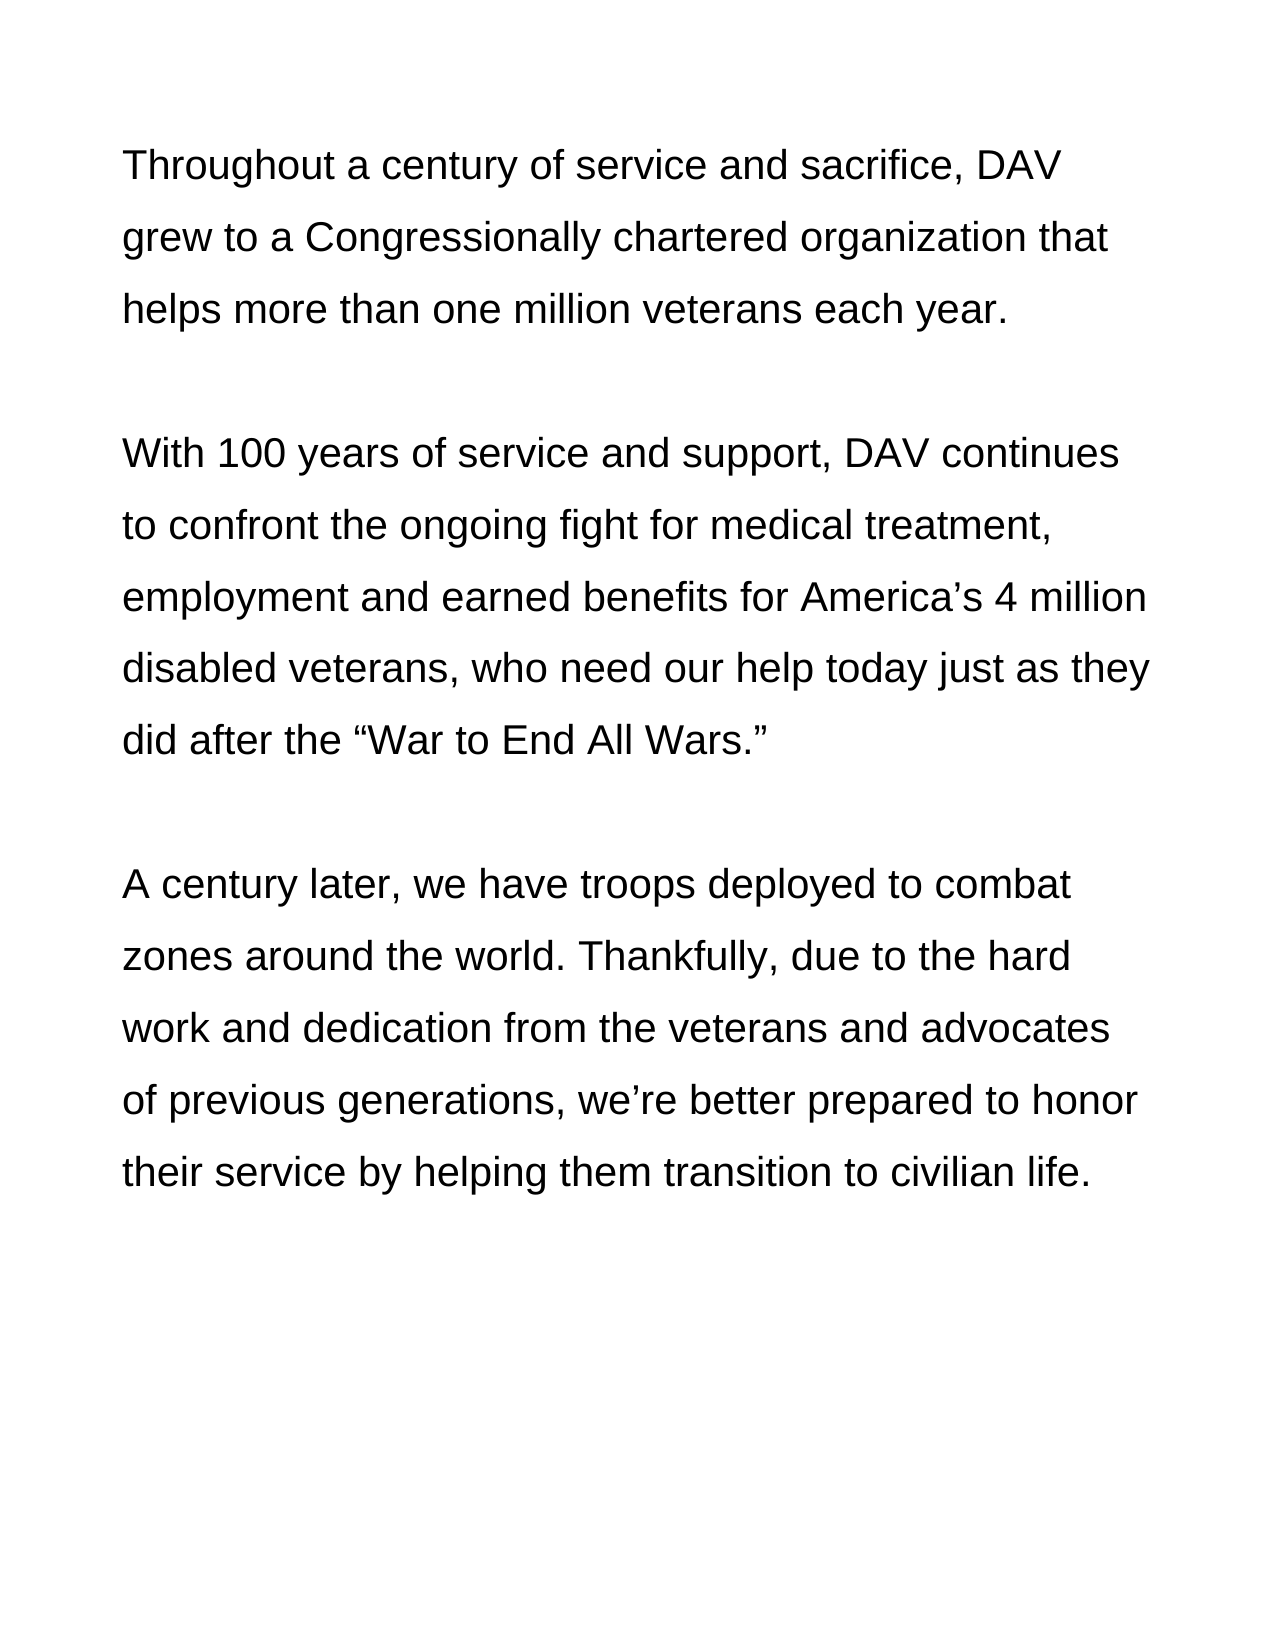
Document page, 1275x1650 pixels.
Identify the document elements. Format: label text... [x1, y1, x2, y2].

text Throughout a century of service and sacrifice, DAV grew to a Congressionally chartered organization that helps more than one million veterans each year. [122, 141, 1153, 332]
text A century later, we have troops deployed to combat zones around the world. Thankfully, due to the hard work and dedication from the veterans and advocates of previous generations, we’re better prepared to honor their service by helping them transition to civilian life. [122, 859, 1153, 1195]
text With 100 years of service and support, DAV continues to confront the ongoing fight for medical treatment, employment and earned benefits for America’s 4 million disabled veterans, who need our help today just as they did after the “War to End All Wars.” [122, 428, 1153, 763]
